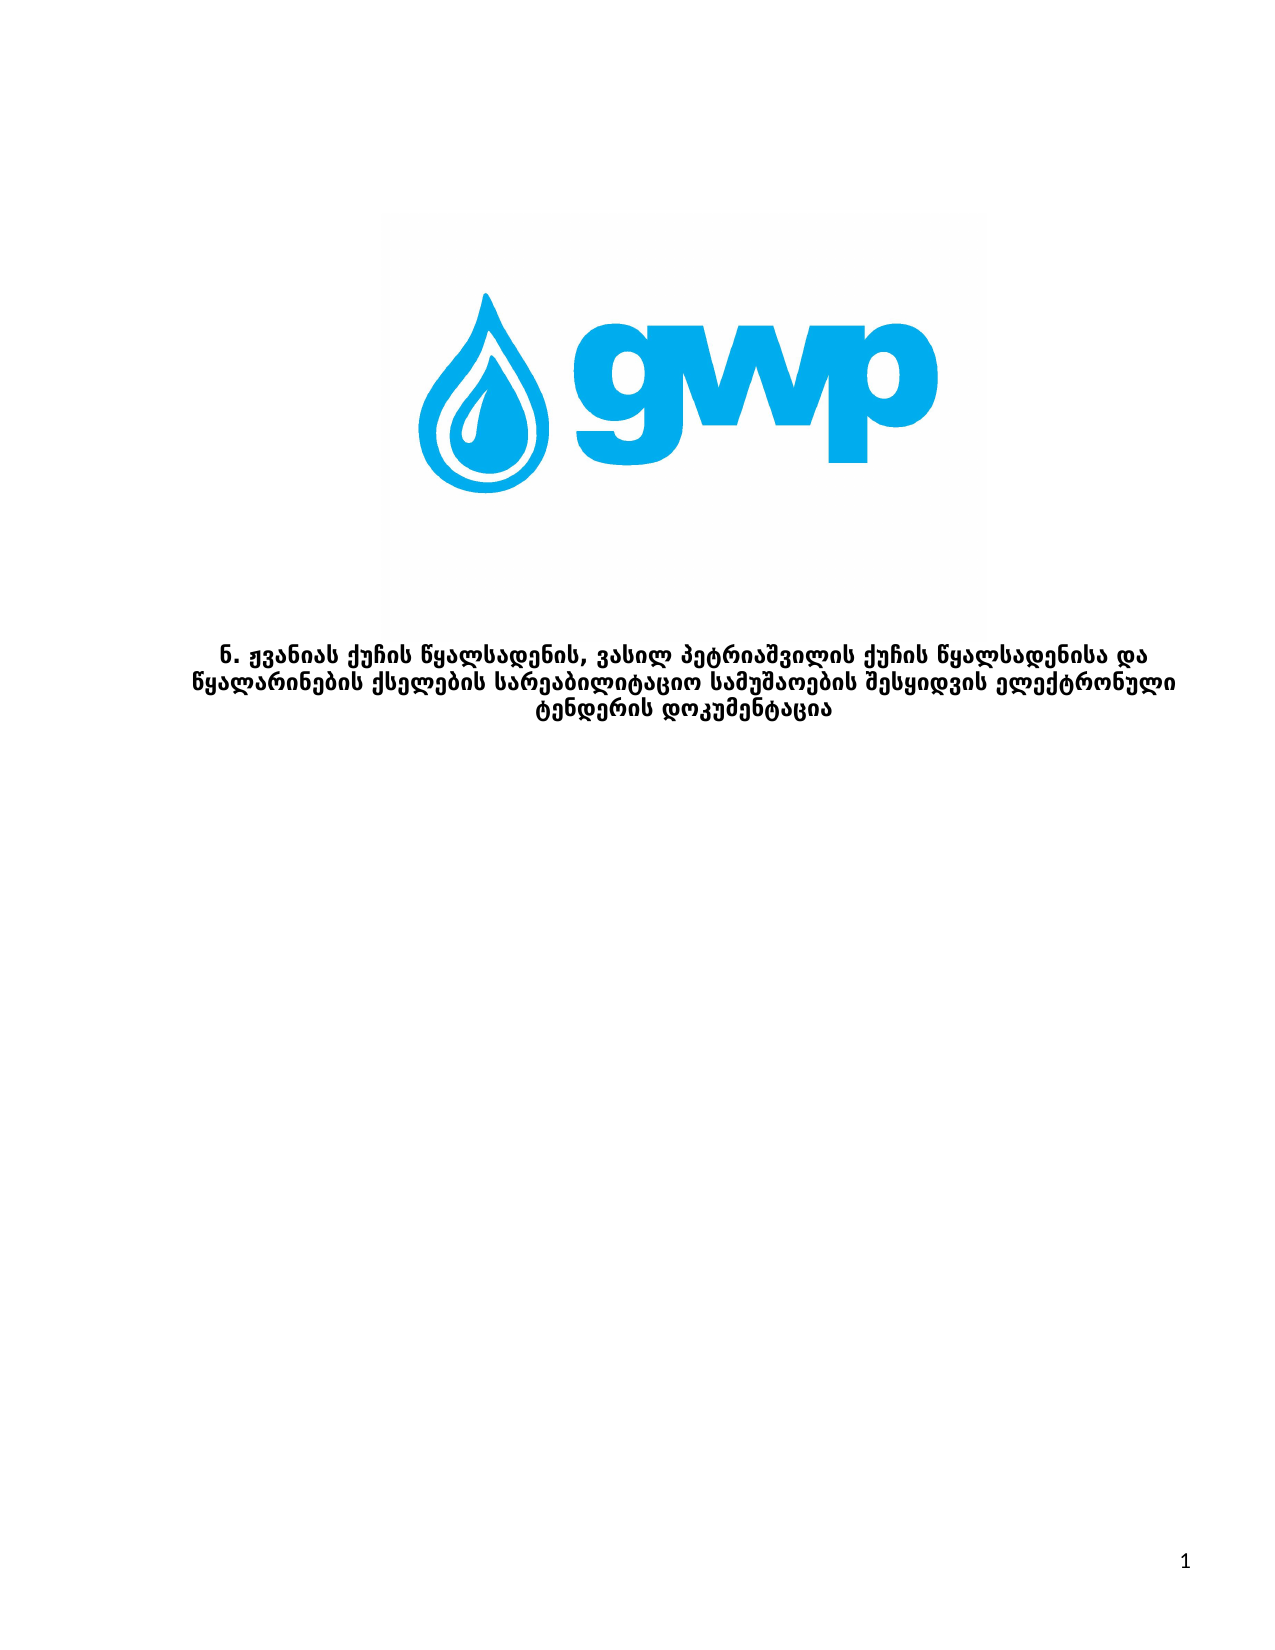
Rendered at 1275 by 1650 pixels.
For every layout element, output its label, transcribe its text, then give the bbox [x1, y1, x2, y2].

picture [381, 213, 987, 642]
text ნ. ჟვანიას ქუჩის წყალსადენის, ვასილ პეტრიაშვილის ქუჩის წყალსადენისა და წყალარინების ქსელების სარეაბილიტაციო სამუშაოების შესყიდვის ელექტრონული ტენდერის დოკუმენტაცია [177, 642, 1191, 722]
